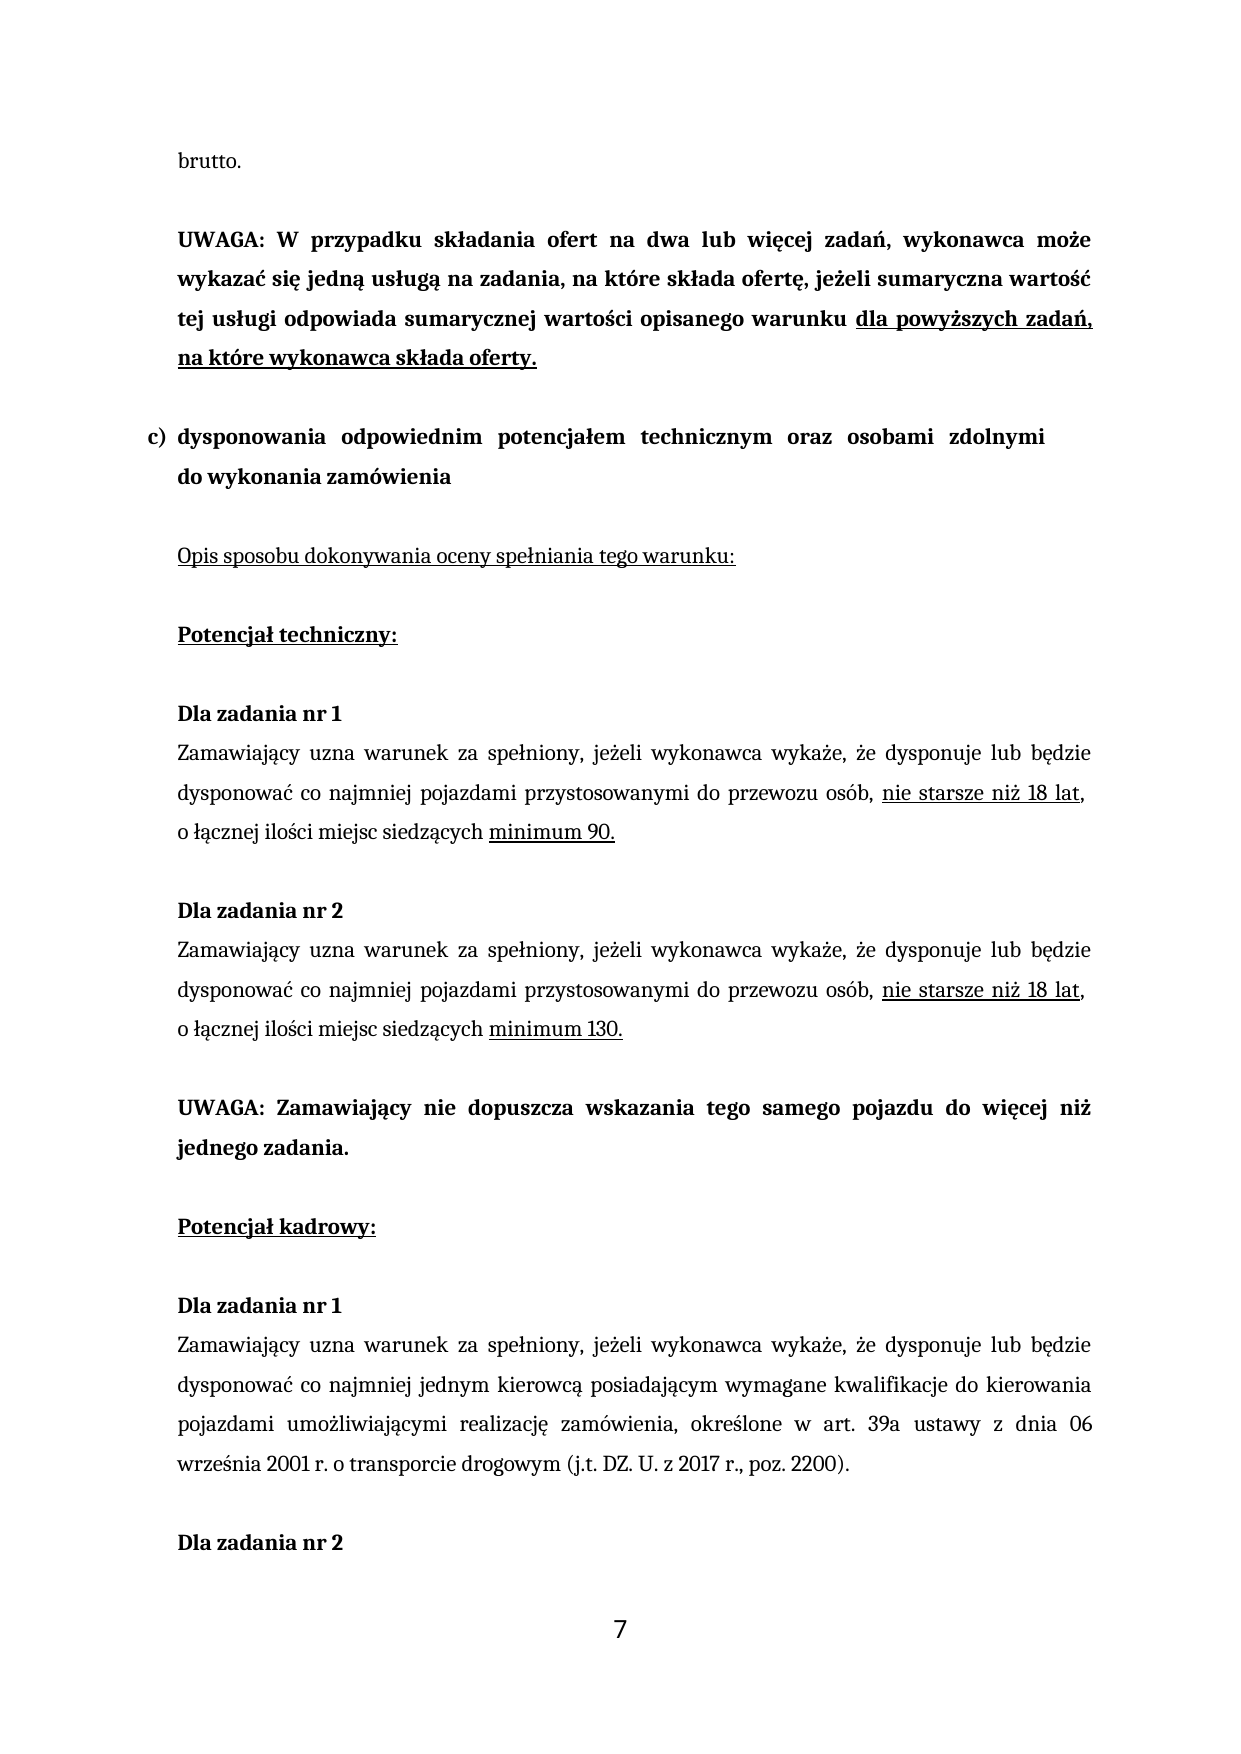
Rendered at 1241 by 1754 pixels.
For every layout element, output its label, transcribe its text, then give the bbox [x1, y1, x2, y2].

text Zamawiający uzna warunek za spełniony, jeżeli wykonawca wykaże, że dysponuje lub będzie dysponować co najmniej pojazdami przystosowanymi do przewozu osób, nie starsze niż 18 lat, o łącznej ilości miejsc siedzących minimum 90. [177, 740, 1093, 845]
text Zamawiający uzna warunek za spełniony, jeżeli wykonawca wykaże, że dysponuje lub będzie dysponować co najmniej pojazdami przystosowanymi do przewozu osób, nie starsze niż 18 lat, o łącznej ilości miejsc siedzących minimum 130. [177, 937, 1093, 1042]
list dysponowania odpowiednim potencjałem technicznym oraz osobami zdolnymi do wykonania zamówienia [148, 424, 1061, 490]
text Dla zadania nr 1 [177, 1292, 1093, 1319]
text Dla zadania nr 1 [177, 700, 1093, 727]
text Potencjał kadrowy: [177, 1213, 1093, 1240]
text UWAGA: W przypadku składania ofert na dwa lub więcej zadań, wykonawca może wykazać się jedną usługą na zadania, na które składa ofertę, jeżeli sumaryczna wartość tej usługi odpowiada sumarycznej wartości opisanego warunku dla powyższych zadań, na które wykonawca składa oferty. [177, 227, 1093, 371]
text Opis sposobu dokonywania oceny spełniania tego warunku: [177, 542, 1093, 569]
text Dla zadania nr 2 [177, 898, 1093, 924]
text Potencjał techniczny: [177, 621, 1093, 648]
text UWAGA: Zamawiający nie dopuszcza wskazania tego samego pojazdu do więcej niż jednego zadania. [177, 1095, 1093, 1161]
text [177, 1332, 1093, 1477]
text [177, 148, 1093, 174]
text Dla zadania nr 2 [177, 1529, 1093, 1556]
